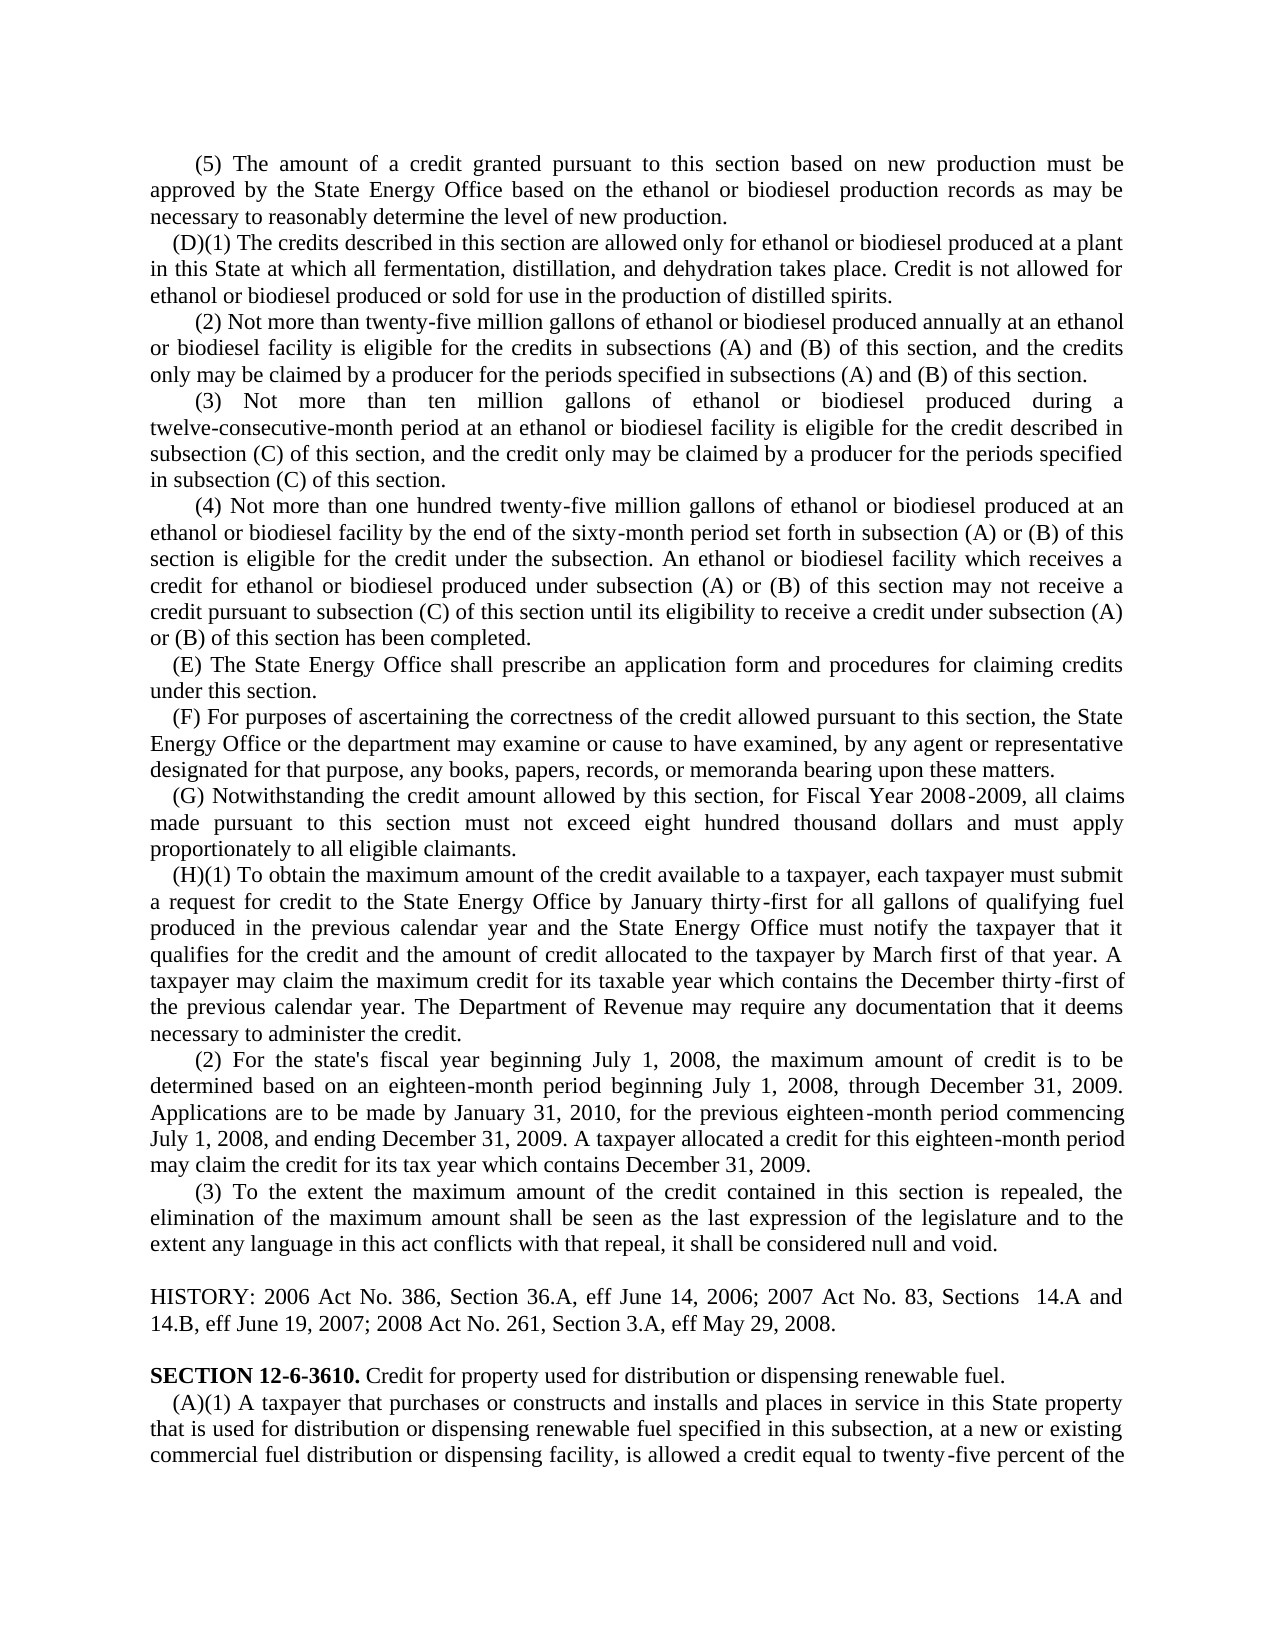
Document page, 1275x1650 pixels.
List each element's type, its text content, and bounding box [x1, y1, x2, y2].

text (F) For purposes of ascertaining the correctness of the credit allowed pursuant to this section, the State Energy Office or the department may examine or cause to have examined, by any agent or representative designated for that purpose, any books, papers, records, or memoranda bearing upon these matters. [150, 703, 1125, 782]
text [150, 1389, 1125, 1468]
text (2) For the state's fiscal year beginning July 1, 2008, the maximum amount of credit is to be determined based on an eighteen-month period beginning July 1, 2008, through December 31, 2009. Applications are to be made by January 31, 2010, for the previous eighteen-month period commencing July 1, 2008, and ending December 31, 2009. A taxpayer allocated a credit for this eighteen-month period may claim the credit for its tax year which contains December 31, 2009. [150, 1046, 1125, 1178]
text HISTORY: 2006 Act No. 386, Section 36.A, eff June 14, 2006; 2007 Act No. 83, Sections 14.A and 14.B, eff June 19, 2007; 2008 Act No. 261, Section 3.A, eff May 29, 2008. [150, 1283, 1125, 1336]
text (3) Not more than ten million gallons of ethanol or biodiesel produced during a twelve-consecutive-month period at an ethanol or biodiesel facility is eligible for the credit described in subsection (C) of this section, and the credit only may be claimed by a producer for the periods specified in subsection (C) of this section. [150, 387, 1125, 493]
text (4) Not more than one hundred twenty-five million gallons of ethanol or biodiesel produced at an ethanol or biodiesel facility by the end of the sixty-month period set forth in subsection (A) or (B) of this section is eligible for the credit under the subsection. An ethanol or biodiesel facility which receives a credit for ethanol or biodiesel produced under subsection (A) or (B) of this section may not receive a credit pursuant to subsection (C) of this section until its eligibility to receive a credit under subsection (A) or (B) of this section has been completed. [150, 493, 1125, 651]
text (H)(1) To obtain the maximum amount of the credit available to a taxpayer, each taxpayer must submit a request for credit to the State Energy Office by January thirty-first for all gallons of qualifying fuel produced in the previous calendar year and the State Energy Office must notify the taxpayer that it qualifies for the credit and the amount of credit allocated to the taxpayer by March first of that year. A taxpayer may claim the maximum credit for its taxable year which contains the December thirty-first of the previous calendar year. The Department of Revenue may require any documentation that it deems necessary to administer the credit. [150, 862, 1125, 1046]
text (5) The amount of a credit granted pursuant to this section based on new production must be approved by the State Energy Office based on the ethanol or biodiesel production records as may be necessary to reasonably determine the level of new production. [150, 150, 1125, 229]
text (2) Not more than twenty-five million gallons of ethanol or biodiesel produced annually at an ethanol or biodiesel facility is eligible for the credits in subsections (A) and (B) of this section, and the credits only may be claimed by a producer for the periods specified in subsections (A) and (B) of this section. [150, 308, 1125, 387]
text (3) To the extent the maximum amount of the credit contained in this section is repealed, the elimination of the maximum amount shall be seen as the last expression of the legislature and to the extent any language in this act conflicts with that repeal, it shall be considered null and void. [150, 1178, 1125, 1257]
text (E) The State Energy Office shall prescribe an application form and procedures for claiming credits under this section. [150, 651, 1125, 703]
text (G) Notwithstanding the credit amount allowed by this section, for Fiscal Year 2008-2009, all claims made pursuant to this section must not exceed eight hundred thousand dollars and must apply proportionately to all eligible claimants. [150, 782, 1125, 862]
text SECTION 12-6-3610. Credit for property used for distribution or dispensing renewable fuel. [150, 1362, 1125, 1389]
text (D)(1) The credits described in this section are allowed only for ethanol or biodiesel produced at a plant in this State at which all fermentation, distillation, and dehydration takes place. Credit is not allowed for ethanol or biodiesel produced or sold for use in the production of distilled spirits. [150, 229, 1125, 308]
